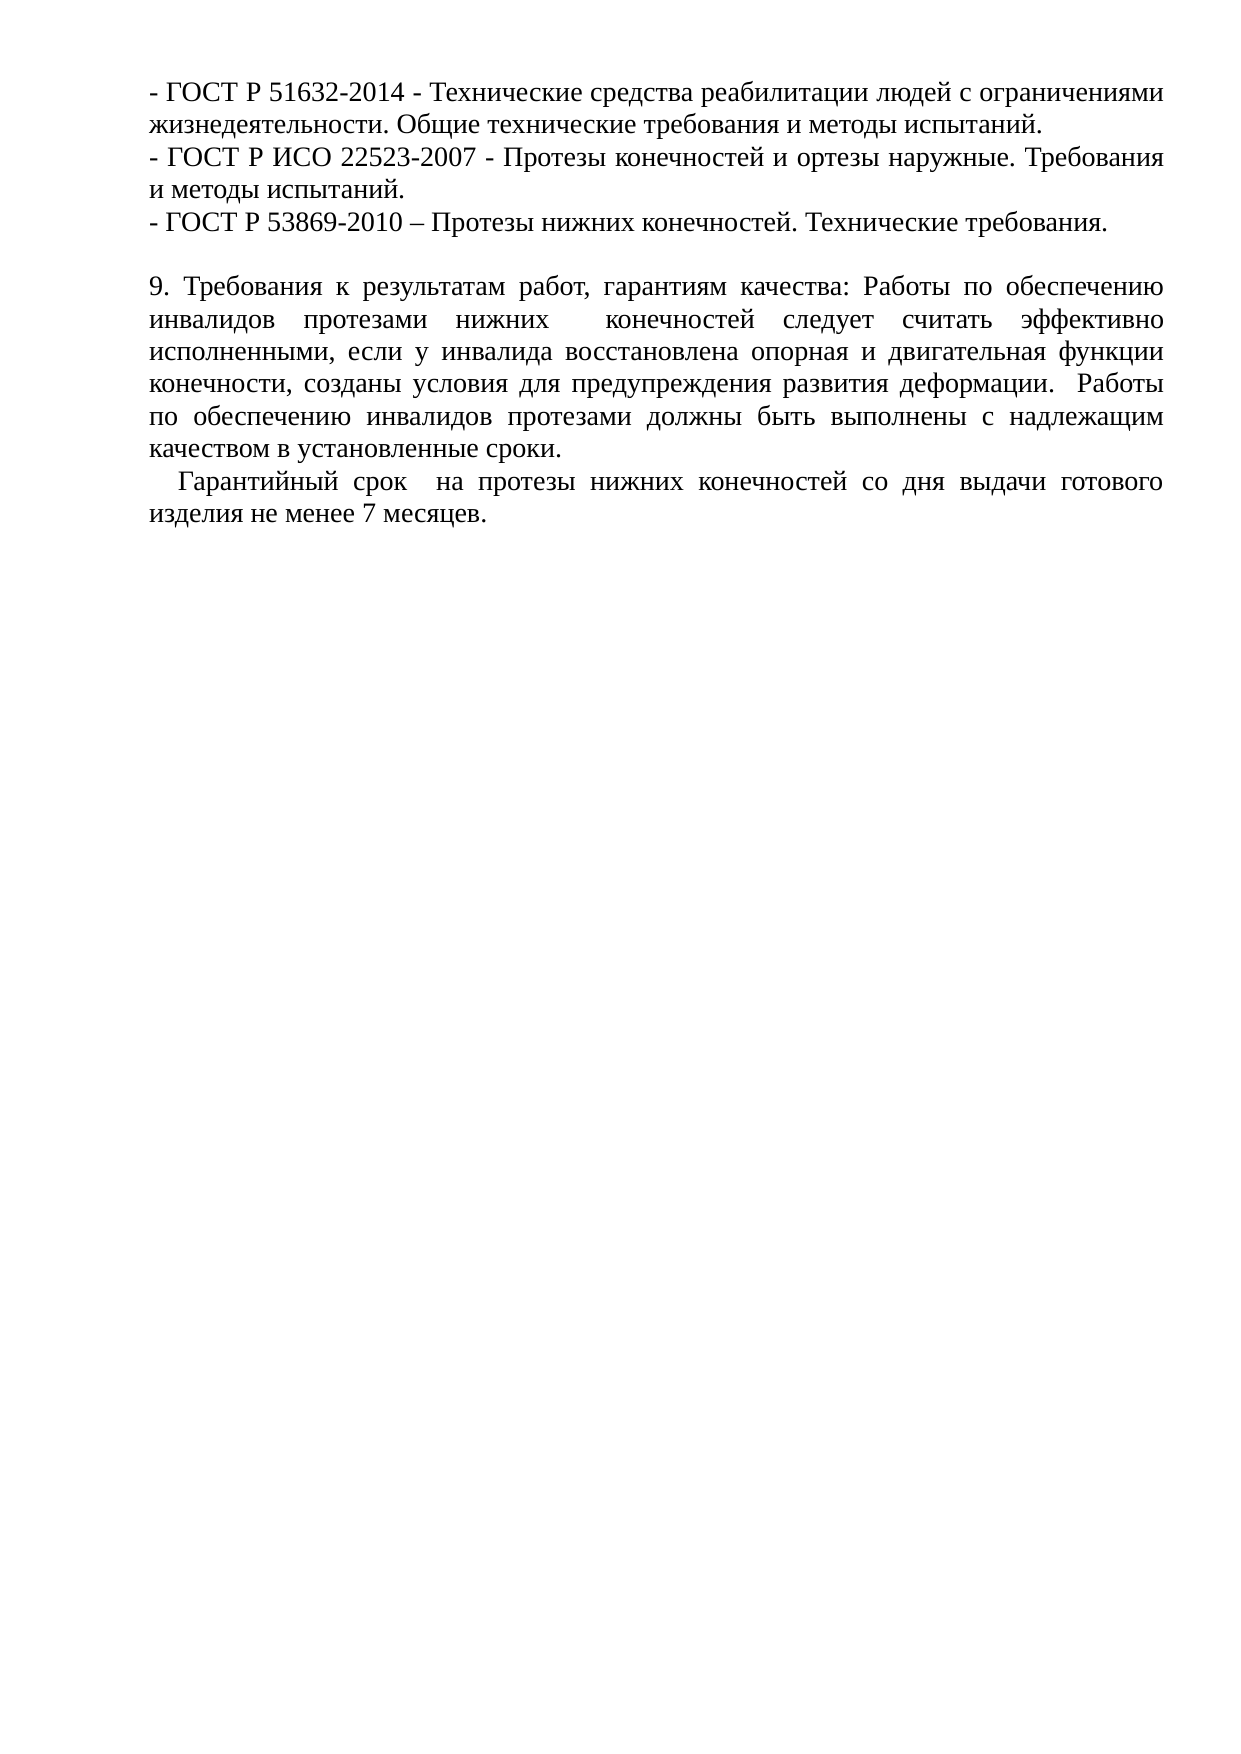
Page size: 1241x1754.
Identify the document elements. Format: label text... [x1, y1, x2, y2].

text - ГОСТ Р ИСО 22523-2007 - Протезы конечностей и ортезы наружные. Требования и методы испытаний. [149, 140, 1165, 204]
text Гарантийный срок на протезы нижних конечностей со дня выдачи готового изделия не менее 7 месяцев. [149, 464, 1165, 528]
text - ГОСТ Р 53869-2010 – Протезы нижних конечностей. Технические требования. [149, 204, 1165, 237]
text 9. Требования к результатам работ, гарантиям качества: Работы по обеспечению инвалидов протезами нижних конечностей следует считать эффективно исполненными, если у инвалида восстановлена опорная и двигательная функции конечности, созданы условия для предупреждения развития деформации. Работы по обеспечению инвалидов протезами должны быть выполнены с надлежащим качеством в установленные сроки. [149, 269, 1165, 464]
text - ГОСТ Р 51632-2014 - Технические средства реабилитации людей с ограничениями жизнедеятельности. Общие технические требования и методы испытаний. [149, 75, 1165, 140]
